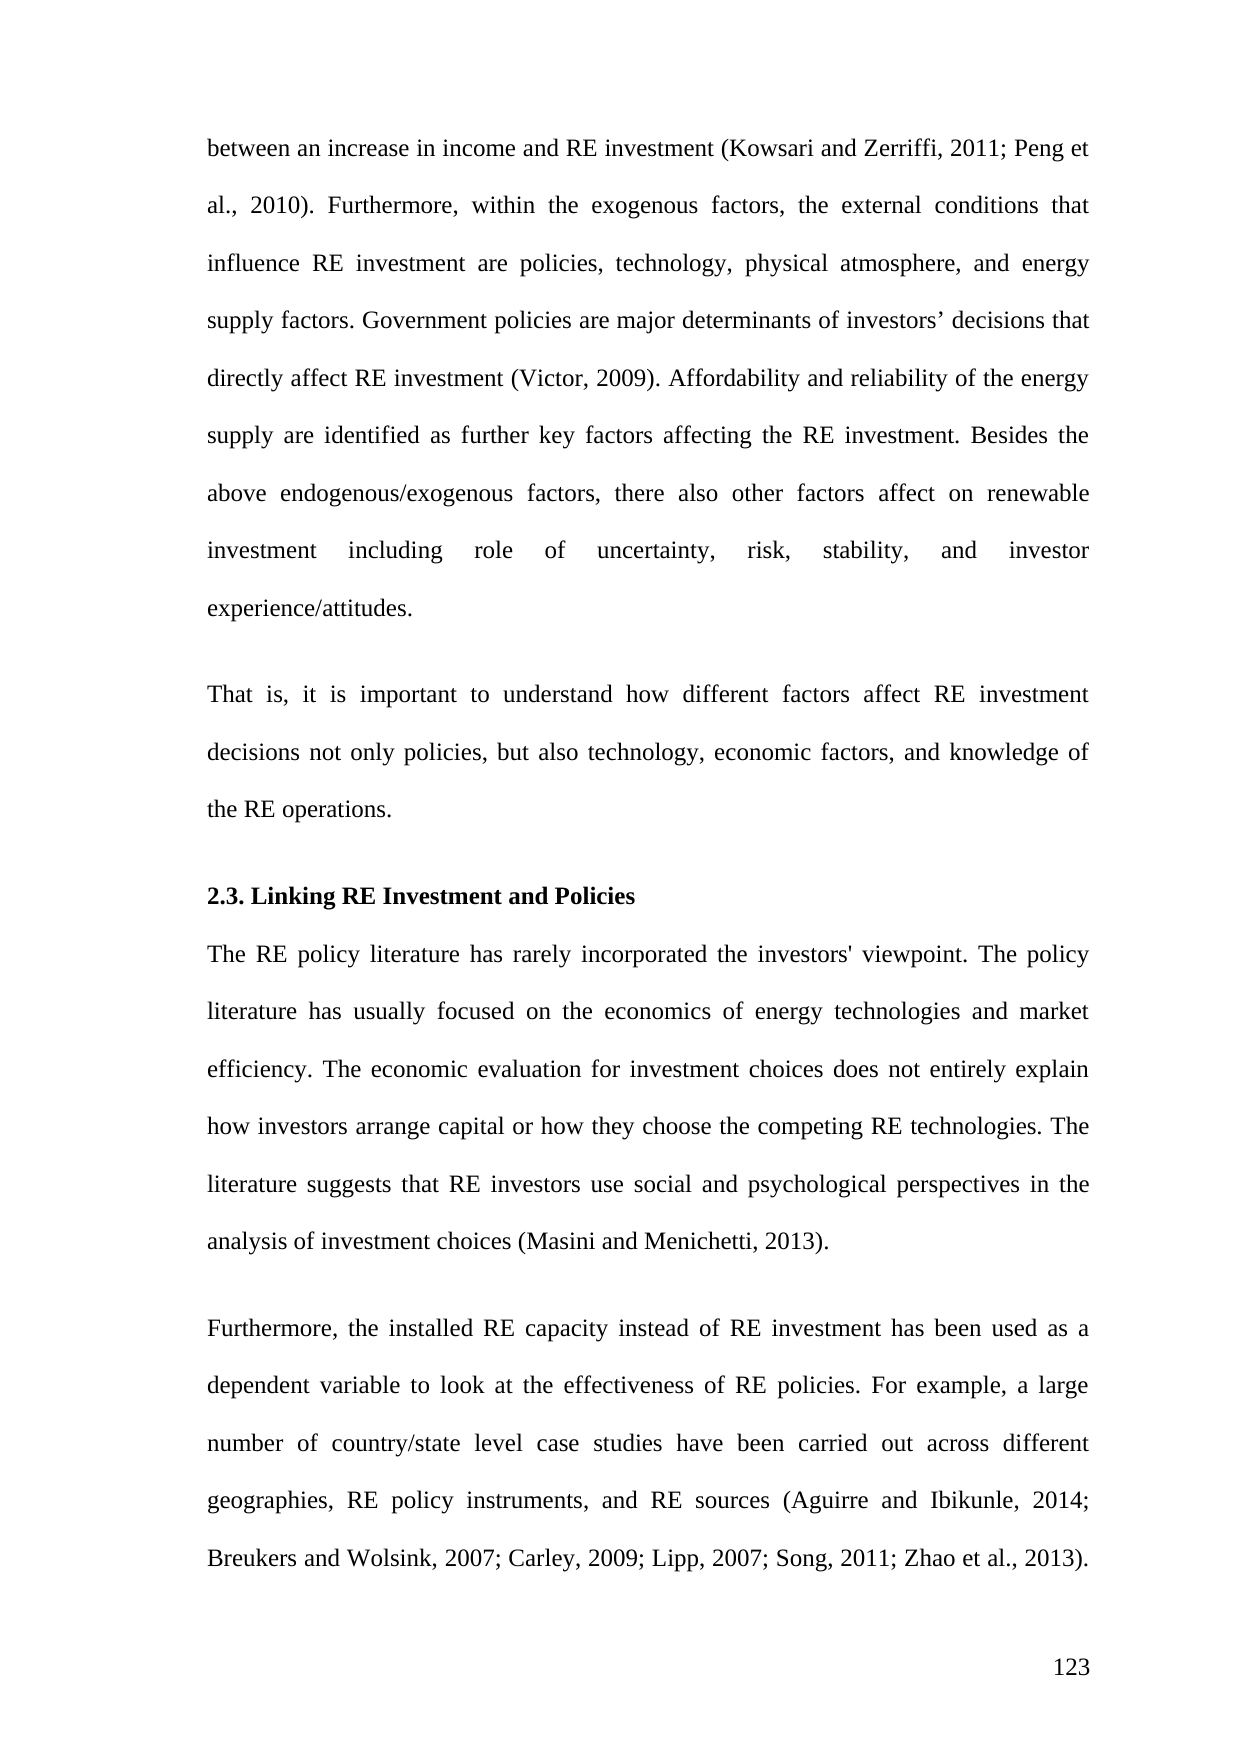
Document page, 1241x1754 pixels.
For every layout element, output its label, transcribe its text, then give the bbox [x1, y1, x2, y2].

subtitle 2.3. Linking RE Investment and Policies [207, 881, 1090, 910]
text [207, 133, 1090, 622]
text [207, 1313, 1090, 1572]
text The RE policy literature has rarely incorporated the investors' viewpoint. The policy literature has usually focused on the economics of energy technologies and market efficiency. The economic evaluation for investment choices does not entirely explain how investors arrange capital or how they choose the competing RE technologies. The literature suggests that RE investors use social and psychological perspectives in the analysis of investment choices (Masini and Menichetti, 2013). [207, 939, 1090, 1255]
text That is, it is important to understand how different factors affect RE investment decisions not only policies, but also technology, economic factors, and knowledge of the RE operations. [207, 679, 1090, 823]
